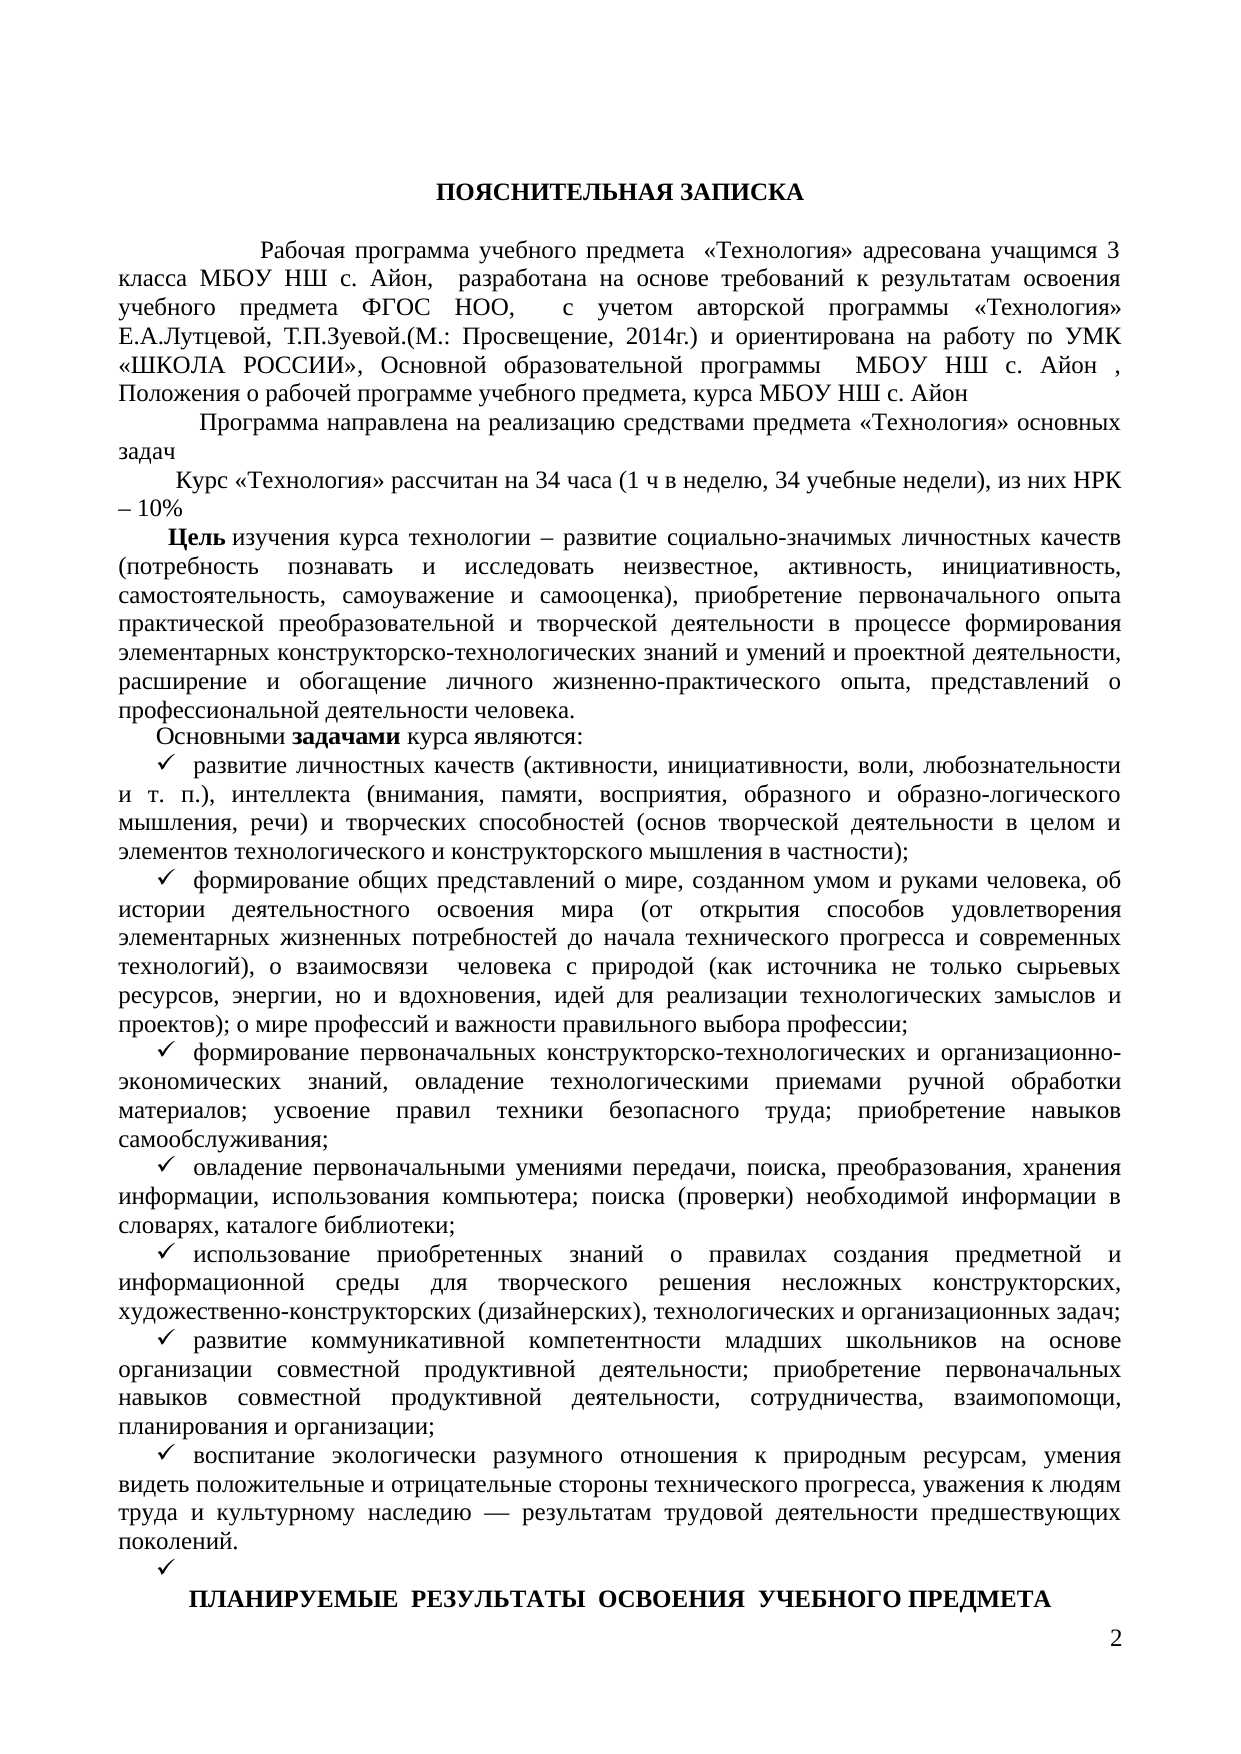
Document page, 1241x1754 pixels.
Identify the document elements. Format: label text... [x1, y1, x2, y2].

list формирование общих представлений о мире, созданном умом и руками человека, об истории деятельностного освоения мира (от открытия способов удовлетворения элементарных жизненных потребностей до начала технического прогресса и современных технологий), о взаимосвязи человека с природой (как источника не только сырьевых ресурсов, энергии, но и вдохновения, идей для реализации технологических замыслов и проектов); о мире профессий и важности правильного выбора профессии; [118, 865, 1122, 1037]
list развитие коммуникативной компетентности младших школьников на основе организации совместной продуктивной деятельности; приобретение первоначальных навыков совместной продуктивной деятельности, сотрудничества, взаимопомощи, планирования и организации; [118, 1325, 1122, 1440]
list использование приобретенных знаний о правилах создания предметной и информационной среды для творческого решения несложных конструкторских, художественно-конструкторских (дизайнерских), технологических и организационных задач; [118, 1239, 1122, 1325]
list воспитание экологически разумного отношения к природным ресурсам, умения видеть положительные и отрицательные стороны технического прогресса, уважения к людям труда и культурному наследию — результатам трудовой деятельности предшествующих поколений. [118, 1440, 1122, 1555]
list овладение первоначальными умениями передачи, поиска, преобразования, хранения информации, использования компьютера; поиска (проверки) необходимой информации в словарях, каталоге библиотеки; [118, 1152, 1122, 1239]
list развитие личностных качеств (активности, инициативности, воли, любознательности и т. п.), интеллекта (внимания, памяти, восприятия, образного и образно-логического мышления, речи) и творческих способностей (основ творческой деятельности в целом и элементов технологического и конструкторского мышления в частности); [118, 750, 1122, 865]
text Цель изучения курса технологии – развитие социально-значимых личностных качеств (потребность познавать и исследовать неизвестное, активность, инициативность, самостоятельность, самоуважение и самооценка), приобретение первоначального опыта практической преобразовательной и творческой деятельности в процессе формирования элементарных конструкторско-технологических знаний и умений и проектной деятельности, расширение и обогащение личного жизненно-практического опыта, представлений о профессиональной деятельности человека. [118, 522, 1122, 723]
text Программа направлена на реализацию средствами предмета «Технология» основных задач [118, 407, 1122, 465]
text ПОЯСНИТЕЛЬНАЯ ЗАПИСКА [118, 177, 1122, 206]
text Основными задачами курса являются: [118, 723, 1122, 750]
list формирование первоначальных конструкторско-технологических и организационно-экономических знаний, овладение технологическими приемами ручной обработки материалов; усвоение правил техники безопасного труда; приобретение навыков самообслуживания; [118, 1037, 1122, 1152]
text ПЛАНИРУЕМЫЕ РЕЗУЛЬТАТЫ ОСВОЕНИЯ УЧЕБНОГО ПРЕДМЕТА [118, 1584, 1122, 1612]
text Рабочая программа учебного предмета «Технология» адресована учащимся 3 класса МБОУ НШ с. Айон, разработана на основе требований к результатам освоения учебного предмета ФГОС НОО, с учетом авторской программы «Технология» Е.А.Лутцевой, Т.П.Зуевой.(М.: Просвещение, 2014г.) и ориентирована на работу по УМК «ШКОЛА РОССИИ», Основной образовательной программы МБОУ НШ с. Айон , Положения о рабочей программе учебного предмета, курса МБОУ НШ с. Айон [118, 235, 1122, 407]
text Курс «Технология» рассчитан на 34 часа (1 ч в неделю, 34 учебные недели), из них НРК – 10% [118, 465, 1122, 522]
